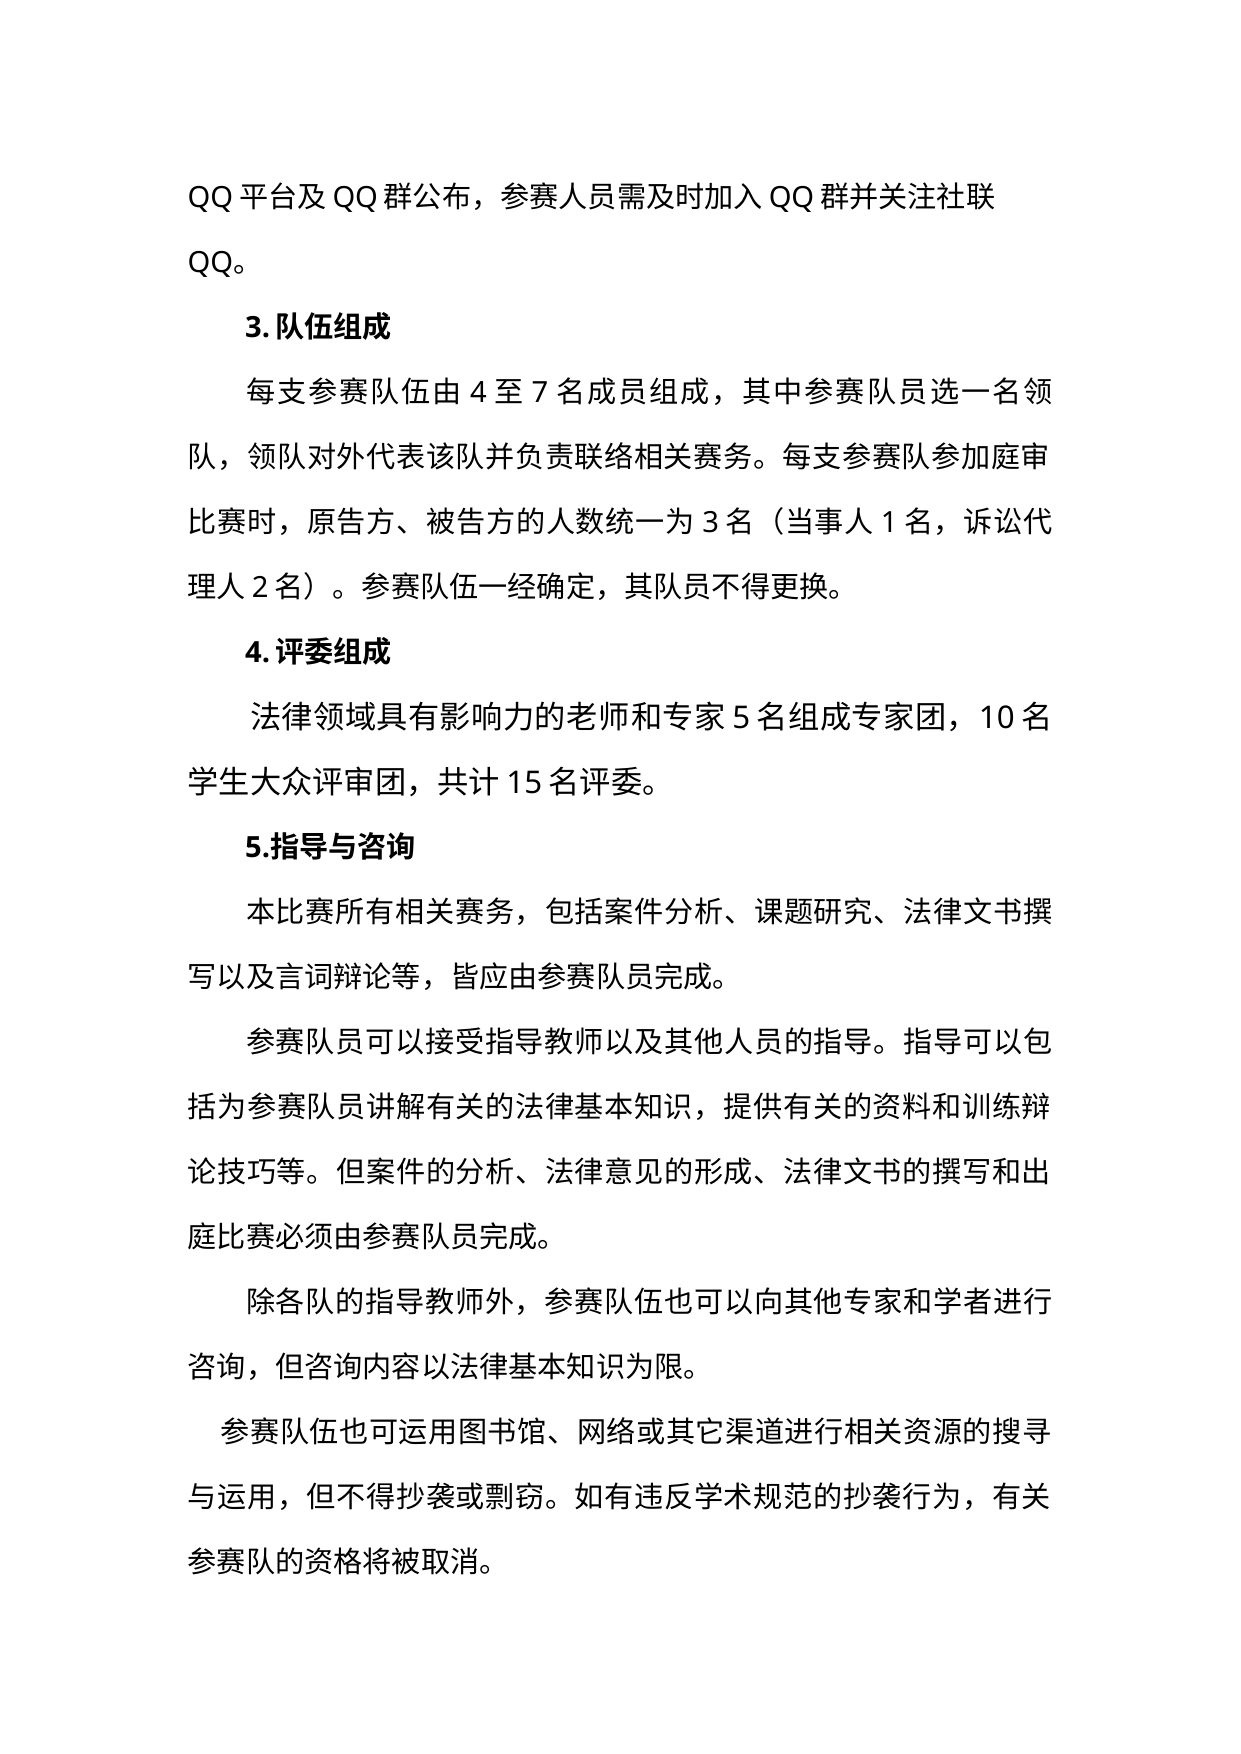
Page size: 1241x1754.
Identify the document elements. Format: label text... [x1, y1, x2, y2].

text 5.指导与咨询 [187, 812, 1020, 877]
list 队伍组成 [187, 292, 1020, 357]
text 除各队的指导教师外，参赛队伍也可以向其他专家和学者进行咨询，但咨询内容以法律基本知识为限。 [187, 1267, 1053, 1397]
list 评委组成 [187, 617, 1053, 682]
text 本比赛所有相关赛务，包括案件分析、课题研究、法律文书撰写以及言词辩论等，皆应由参赛队员完成。 [187, 877, 1053, 1007]
text 每支参赛队伍由4至7名成员组成，其中参赛队员选一名领队，领队对外代表该队并负责联络相关赛务。每支参赛队参加庭审比赛时，原告方、被告方的人数统一为3名（当事人1名，诉讼代理人2名）。参赛队伍一经确定，其队员不得更换。 [187, 357, 1053, 617]
list 法律领域具有影响力的老师和专家5名组成专家团，10名学生大众评审团，共计15名评委。 [187, 682, 1053, 812]
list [187, 162, 1020, 292]
text 参赛队伍也可运用图书馆、网络或其它渠道进行相关资源的搜寻与运用，但不得抄袭或剽窃。如有违反学术规范的抄袭行为，有关参赛队的资格将被取消。 [187, 1397, 1053, 1592]
text 参赛队员可以接受指导教师以及其他人员的指导。指导可以包括为参赛队员讲解有关的法律基本知识，提供有关的资料和训练辩论技巧等。但案件的分析、法律意见的形成、法律文书的撰写和出庭比赛必须由参赛队员完成。 [187, 1007, 1053, 1267]
